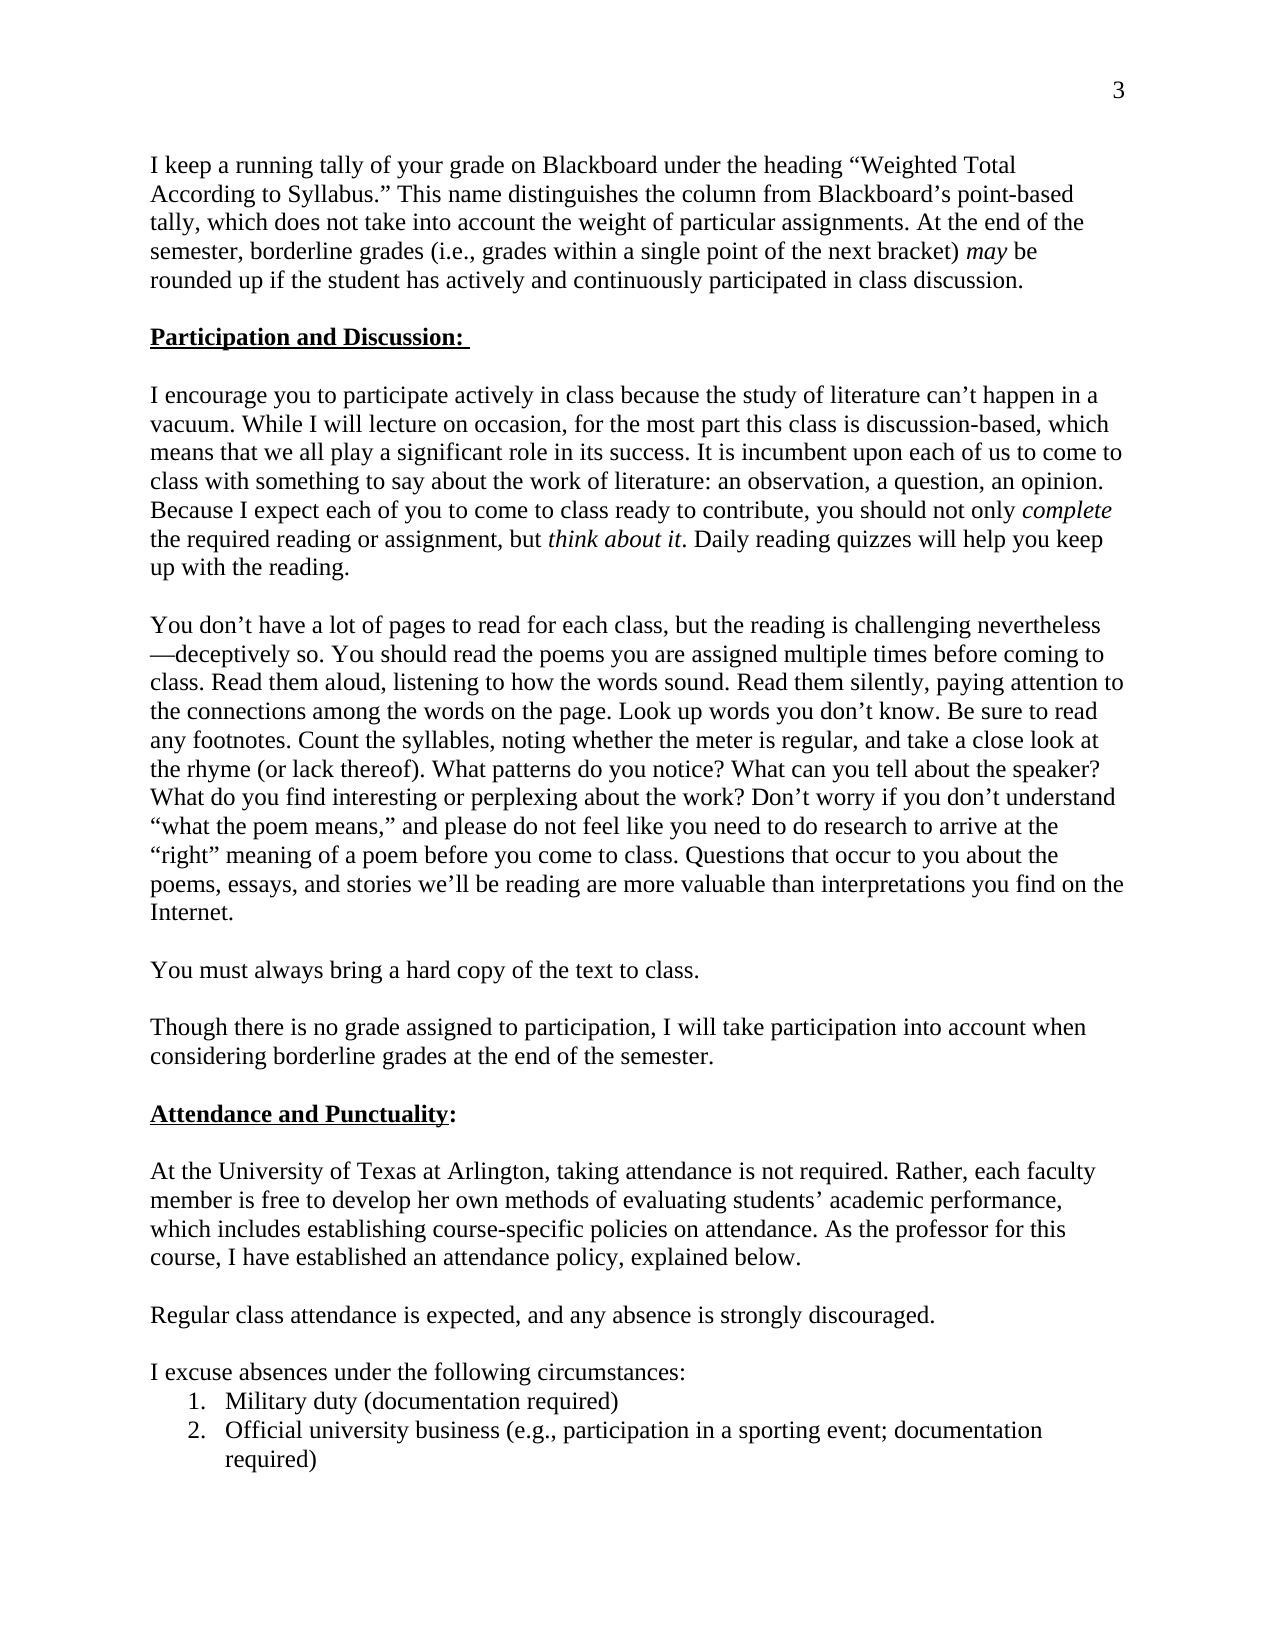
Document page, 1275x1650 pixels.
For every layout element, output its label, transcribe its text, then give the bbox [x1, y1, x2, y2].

list Military duty (documentation required) [187, 1386, 1125, 1415]
text You don’t have a lot of pages to read for each class, but the reading is challenging nevertheless—deceptively so. You should read the poems you are assigned multiple times before coming to class. Read them aloud, listening to how the words sound. Read them silently, paying attention to the connections among the words on the page. Look up words you don’t know. Be sure to read any footnotes. Count the syllables, noting whether the meter is regular, and take a close look at the rhyme (or lack thereof). What patterns do you notice? What can you tell about the speaker? What do you find interesting or perplexing about the work? Don’t worry if you don’t understand “what the poem means,” and please do not feel like you need to do research to arrive at the “right” meaning of a poem before you come to class. Questions that occur to you about the poems, essays, and stories we’ll be reading are more valuable than interpretations you find on the Internet. [150, 610, 1125, 926]
text I keep a running tally of your grade on Blackboard under the heading “Weighted Total According to Syllabus.” This name distinguishes the column from Blackboard’s point-based tally, which does not take into account the weight of particular assignments. At the end of the semester, borderline grades (i.e., grades within a single point of the next bracket) may be rounded up if the student has actively and continuously participated in class discussion. [150, 150, 1125, 294]
list Official university business (e.g., participation in a sporting event; documentation required) [187, 1415, 1125, 1472]
text I excuse absences under the following circumstances: [150, 1357, 1125, 1386]
text Regular class attendance is expected, and any absence is strongly discouraged. [150, 1300, 1125, 1329]
text I encourage you to participate actively in class because the study of literature can’t happen in a vacuum. While I will lecture on occasion, for the most part this class is discussion-based, which means that we all play a significant role in its success. It is incumbent upon each of us to come to class with something to say about the work of literature: an observation, a question, an opinion. Because I expect each of you to come to class ready to contribute, you should not only complete the required reading or assignment, but think about it. Daily reading quizzes will help you keep up with the reading. [150, 380, 1125, 581]
text Though there is no grade assigned to participation, I will take participation into account when considering borderline grades at the end of the semester. [150, 1012, 1125, 1070]
text Participation and Discussion: [150, 322, 1125, 351]
text At the University of Texas at Arlington, taking attendance is not required. Rather, each faculty member is free to develop her own methods of evaluating students’ academic performance, which includes establishing course-specific policies on attendance. As the professor for this course, I have established an attendance policy, explained below. [150, 1156, 1125, 1271]
text Attendance and Punctuality: [150, 1099, 1125, 1127]
text You must always bring a hard copy of the text to class. [150, 955, 1125, 984]
